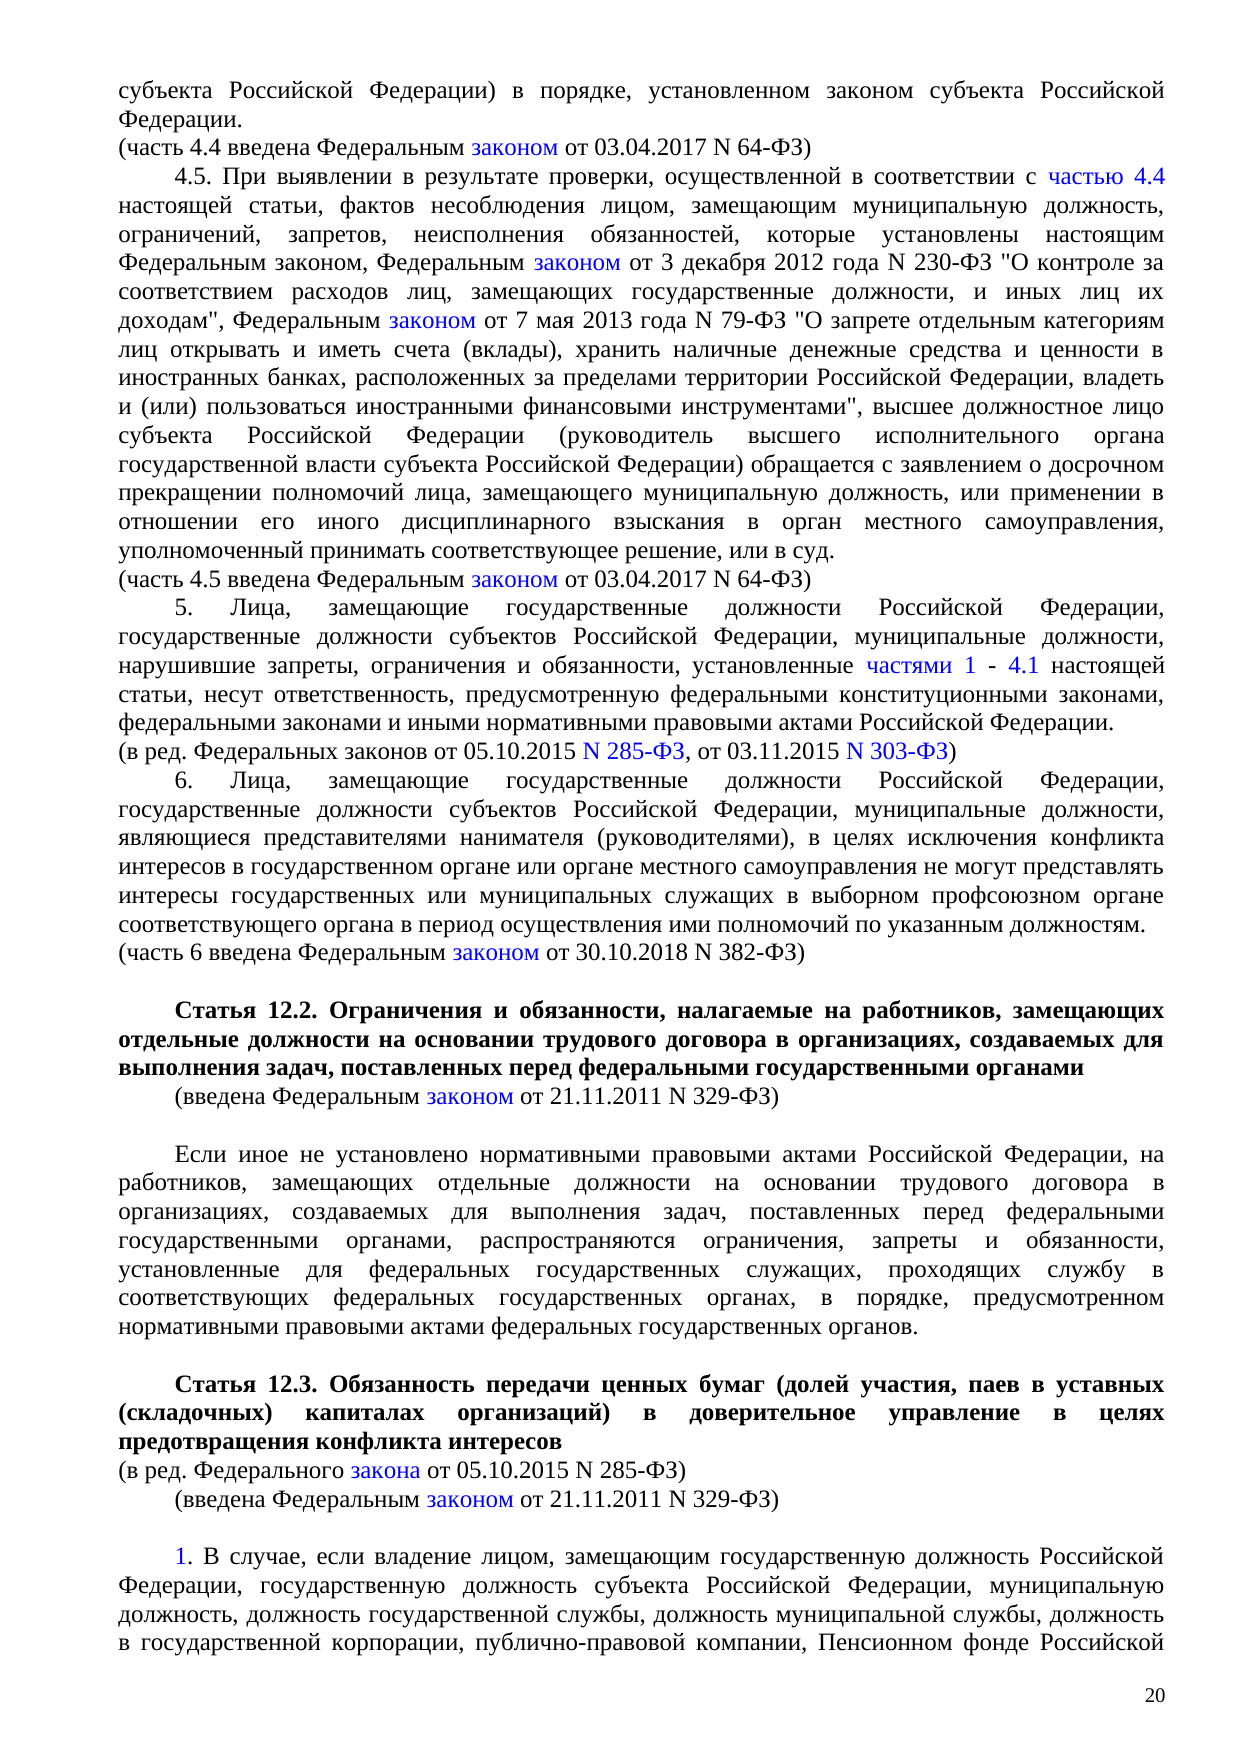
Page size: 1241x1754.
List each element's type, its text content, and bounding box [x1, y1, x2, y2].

text 4.5. При выявлении в результате проверки, осуществленной в соответствии с частью 4.4 настоящей статьи, фактов несоблюдения лицом, замещающим муниципальную должность, ограничений, запретов, неисполнения обязанностей, которые установлены настоящим Федеральным законом, Федеральным законом от 3 декабря 2012 года N 230-ФЗ "О контроле за соответствием расходов лиц, замещающих государственные должности, и иных лиц их доходам", Федеральным законом от 7 мая 2013 года N 79-ФЗ "О запрете отдельным категориям лиц открывать и иметь счета (вклады), хранить наличные денежные средства и ценности в иностранных банках, расположенных за пределами территории Российской Федерации, владеть и (или) пользоваться иностранными финансовыми инструментами", высшее должностное лицо субъекта Российской Федерации (руководитель высшего исполнительного органа государственной власти субъекта Российской Федерации) обращается с заявлением о досрочном прекращении полномочий лица, замещающего муниципальную должность, или применении в отношении его иного дисциплинарного взыскания в орган местного самоуправления, уполномоченный принимать соответствующее решение, или в суд. [118, 161, 1165, 564]
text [118, 1541, 1165, 1656]
text (часть 4.4 введена Федеральным законом от 03.04.2017 N 64-ФЗ) [118, 132, 1165, 161]
title Статья 12.2. Ограничения и обязанности, налагаемые на работников, замещающих отдельные должности на основании трудового договора в организациях, создаваемых для выполнения задач, поставленных перед федеральными государственными органами [118, 995, 1165, 1081]
text (введена Федеральным законом от 21.11.2011 N 329-ФЗ) [118, 1484, 1165, 1512]
text (введена Федеральным законом от 21.11.2011 N 329-ФЗ) [118, 1081, 1165, 1110]
text 5. Лица, замещающие государственные должности Российской Федерации, государственные должности субъектов Российской Федерации, муниципальные должности, нарушившие запреты, ограничения и обязанности, установленные частями 1 - 4.1 настоящей статьи, несут ответственность, предусмотренную федеральными конституционными законами, федеральными законами и иными нормативными правовыми актами Российской Федерации. [118, 592, 1165, 736]
text Если иное не установлено нормативными правовыми актами Российской Федерации, на работников, замещающих отдельные должности на основании трудового договора в организациях, создаваемых для выполнения задач, поставленных перед федеральными государственными органами, распространяются ограничения, запреты и обязанности, установленные для федеральных государственных служащих, проходящих службу в соответствующих федеральных государственных органах, в порядке, предусмотренном нормативными правовыми актами федеральных государственных органов. [118, 1139, 1165, 1340]
text (часть 6 введена Федеральным законом от 30.10.2018 N 382-ФЗ) [118, 937, 1165, 966]
text (часть 4.5 введена Федеральным законом от 03.04.2017 N 64-ФЗ) [118, 564, 1165, 592]
text (в ред. Федеральных законов от 05.10.2015 N 285-ФЗ, от 03.11.2015 N 303-ФЗ) [118, 736, 1165, 765]
title Статья 12.3. Обязанность передачи ценных бумаг (долей участия, паев в уставных (складочных) капиталах организаций) в доверительное управление в целях предотвращения конфликта интересов [118, 1369, 1165, 1455]
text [118, 75, 1165, 132]
text 6. Лица, замещающие государственные должности Российской Федерации, государственные должности субъектов Российской Федерации, муниципальные должности, являющиеся представителями нанимателя (руководителями), в целях исключения конфликта интересов в государственном органе или органе местного самоуправления не могут представлять интересы государственных или муниципальных служащих в выборном профсоюзном органе соответствующего органа в период осуществления ими полномочий по указанным должностям. [118, 765, 1165, 937]
text (в ред. Федерального закона от 05.10.2015 N 285-ФЗ) [118, 1455, 1165, 1484]
